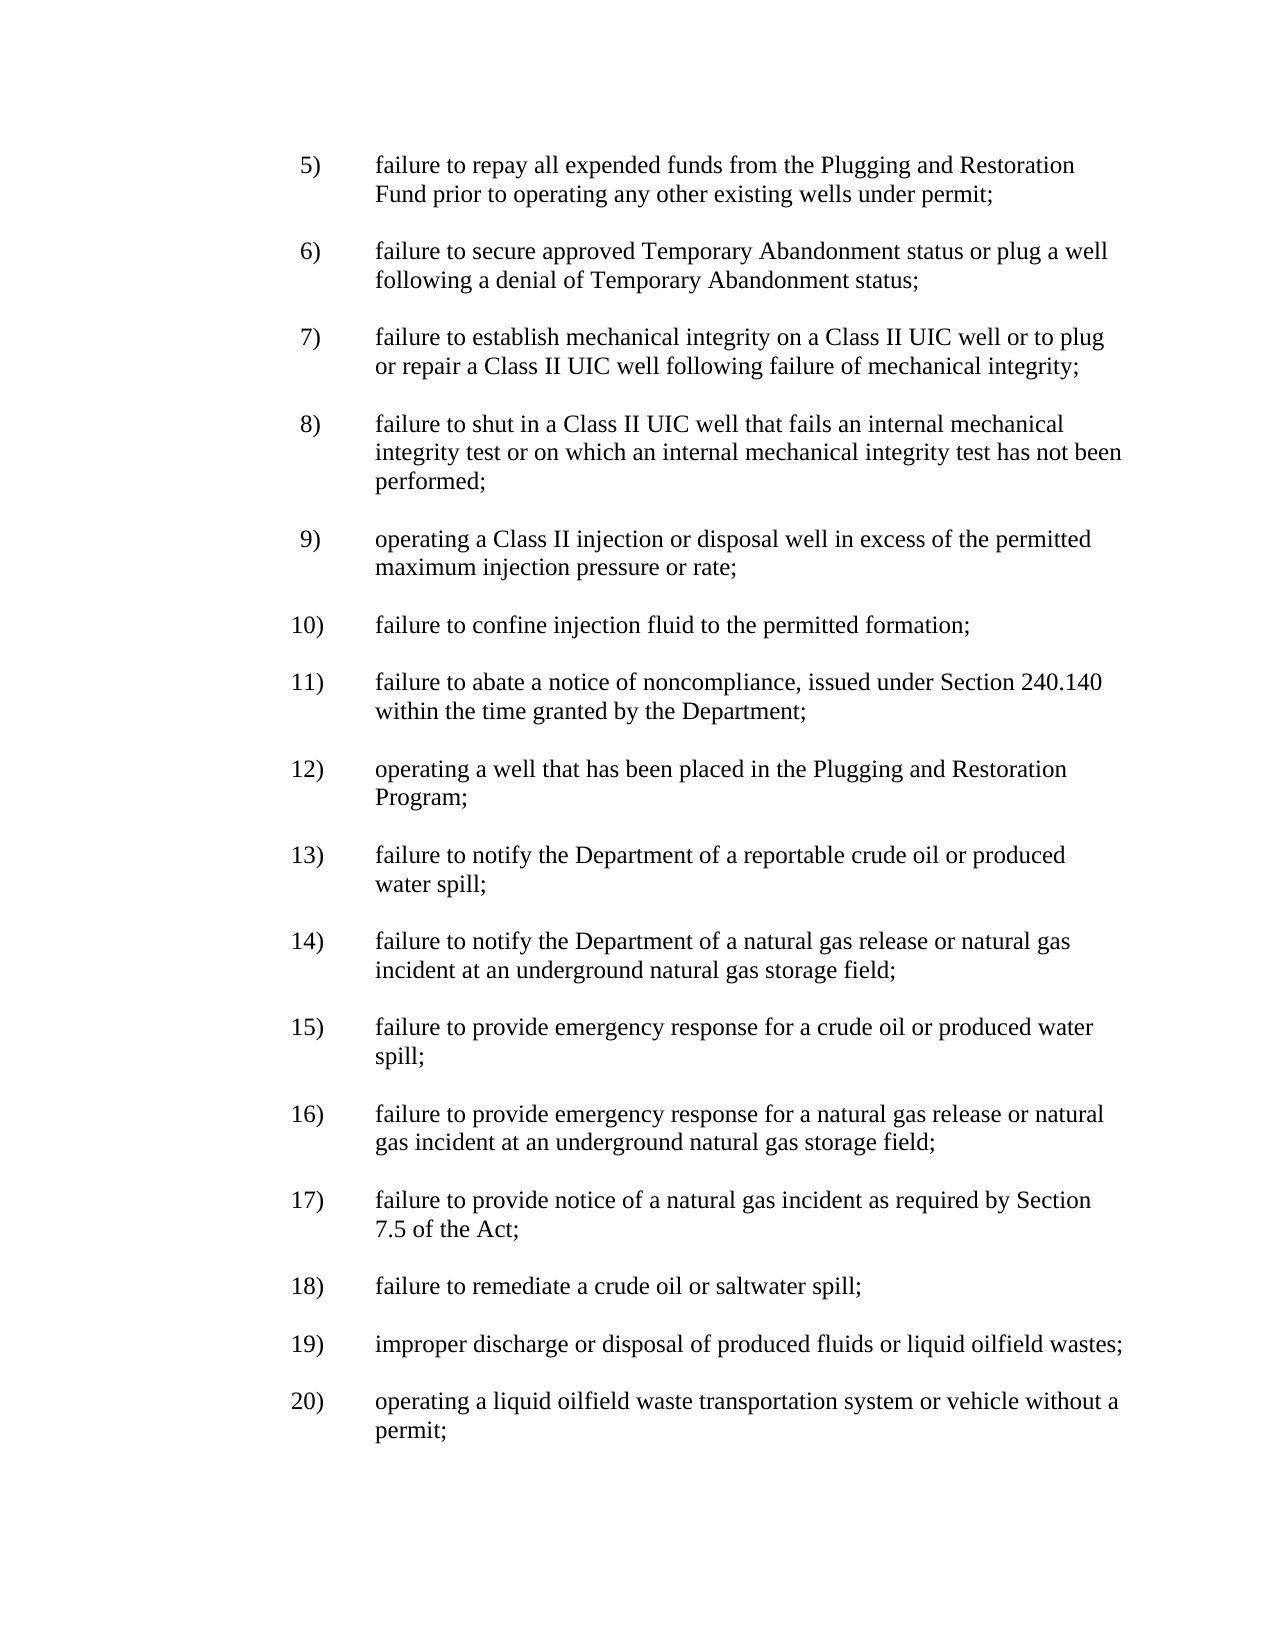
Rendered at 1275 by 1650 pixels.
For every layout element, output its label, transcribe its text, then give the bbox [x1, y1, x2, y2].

text 19) improper discharge or disposal of produced fluids or liquid oilfield wastes; [291, 1329, 1125, 1357]
text 8) failure to shut in a Class II UIC well that fails an internal mechanical integrity test or on which an internal mechanical integrity test has not been performed; [300, 409, 1125, 495]
text 17) failure to provide notice of a natural gas incident as required by Section 7.5 of the Act; [291, 1185, 1125, 1242]
text 16) failure to provide emergency response for a natural gas release or natural gas incident at an underground natural gas storage field; [291, 1099, 1125, 1156]
text 6) failure to secure approved Temporary Abandonment status or plug a well following a denial of Temporary Abandonment status; [300, 236, 1125, 294]
text 13) failure to notify the Department of a reportable crude oil or produced water spill; [291, 840, 1125, 897]
text 15) failure to provide emergency response for a crude oil or produced water spill; [291, 1012, 1125, 1070]
text 18) failure to remediate a crude oil or saltwater spill; [291, 1271, 1125, 1300]
text 14) failure to notify the Department of a natural gas release or natural gas incident at an underground natural gas storage field; [291, 926, 1125, 984]
text 9) operating a Class II injection or disposal well in excess of the permitted maximum injection pressure or rate; [300, 524, 1125, 581]
text 11) failure to abate a notice of noncompliance, issued under Section 240.140 within the time granted by the Department; [291, 667, 1125, 725]
text 12) operating a well that has been placed in the Plugging and Restoration Program; [291, 754, 1125, 811]
text 10) failure to confine injection fluid to the permitted formation; [291, 610, 1125, 639]
text 5) failure to repay all expended funds from the Plugging and Restoration Fund prior to operating any other existing wells under permit; [300, 150, 1125, 207]
text 7) failure to establish mechanical integrity on a Class II UIC well or to plug or repair a Class II UIC well following failure of mechanical integrity; [300, 322, 1125, 380]
text 20) operating a liquid oilfield waste transportation system or vehicle without a permit; [291, 1386, 1125, 1444]
